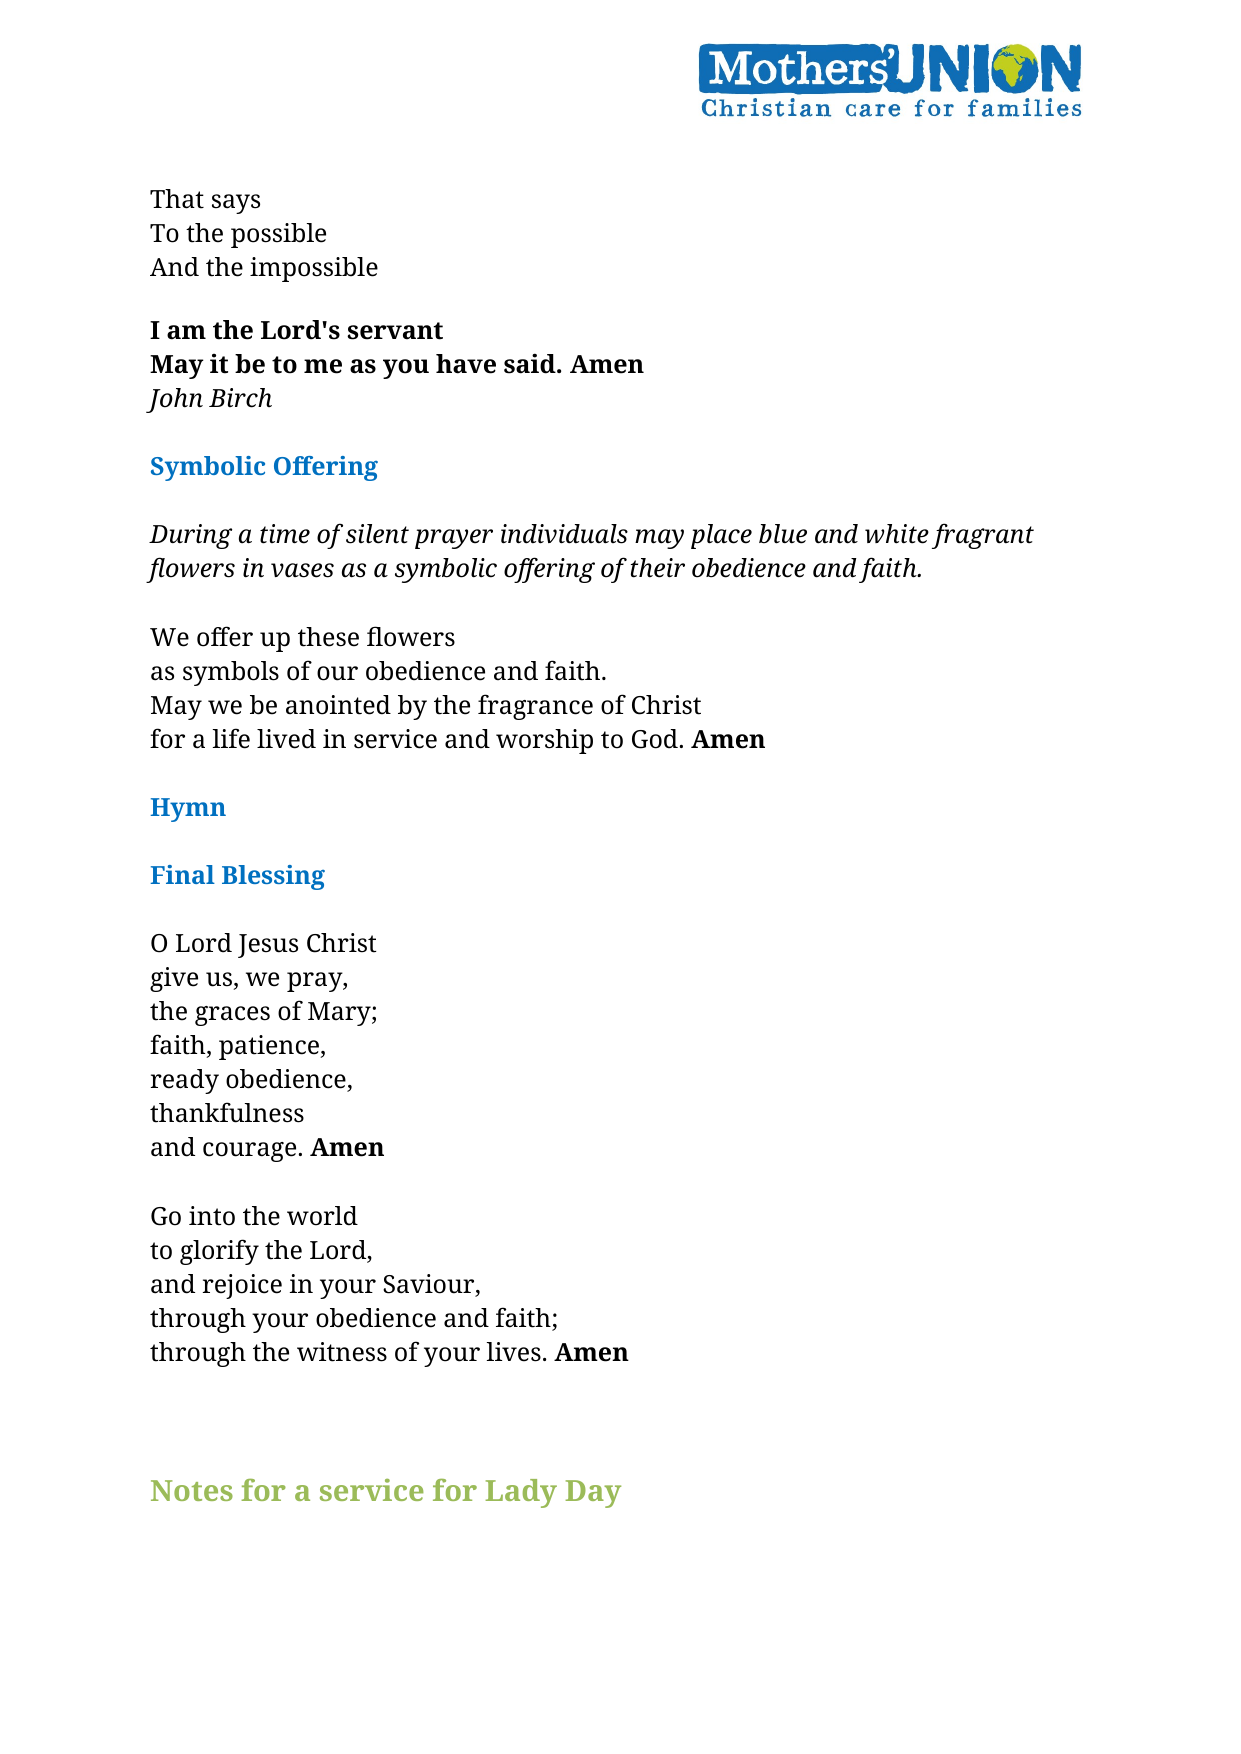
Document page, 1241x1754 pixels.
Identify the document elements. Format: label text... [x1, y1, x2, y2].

text give us, we pray, [150, 960, 1090, 994]
subtitle Notes for a service for Lady Day [150, 1471, 1090, 1510]
text We offer up these flowers [150, 619, 1090, 653]
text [150, 182, 1090, 313]
text and courage. Amen [150, 1130, 1090, 1164]
text Symbolic Offering [150, 449, 1090, 483]
text and rejoice in your Saviour, [150, 1266, 1090, 1300]
text Hymn [150, 789, 1090, 823]
text the graces of Mary; [150, 994, 1090, 1028]
text as symbols of our obedience and faith. [150, 653, 1090, 687]
text for a life lived in service and worship to God. Amen [150, 721, 1090, 755]
text John Birch [150, 381, 1090, 449]
text ready obedience, [150, 1062, 1090, 1096]
text O Lord Jesus Christ [150, 926, 1090, 960]
text Go into the world [150, 1198, 1090, 1232]
text During a time of silent prayer individuals may place blue and white fragrant flowers in vases as a symbolic offering of their obedience and faith. [150, 517, 1090, 585]
text Final Blessing [150, 858, 1090, 892]
text faith, patience, [150, 1028, 1090, 1062]
text through the witness of your lives. Amen [150, 1334, 1090, 1368]
text I am the Lord's servant May it be to me as you have said. Amen [150, 313, 1090, 381]
text May we be anointed by the fragrance of Christ [150, 687, 1090, 721]
text to glorify the Lord, [150, 1232, 1090, 1266]
picture [690, 36, 1087, 124]
text through your obedience and faith; [150, 1300, 1090, 1334]
text thankfulness [150, 1096, 1090, 1130]
